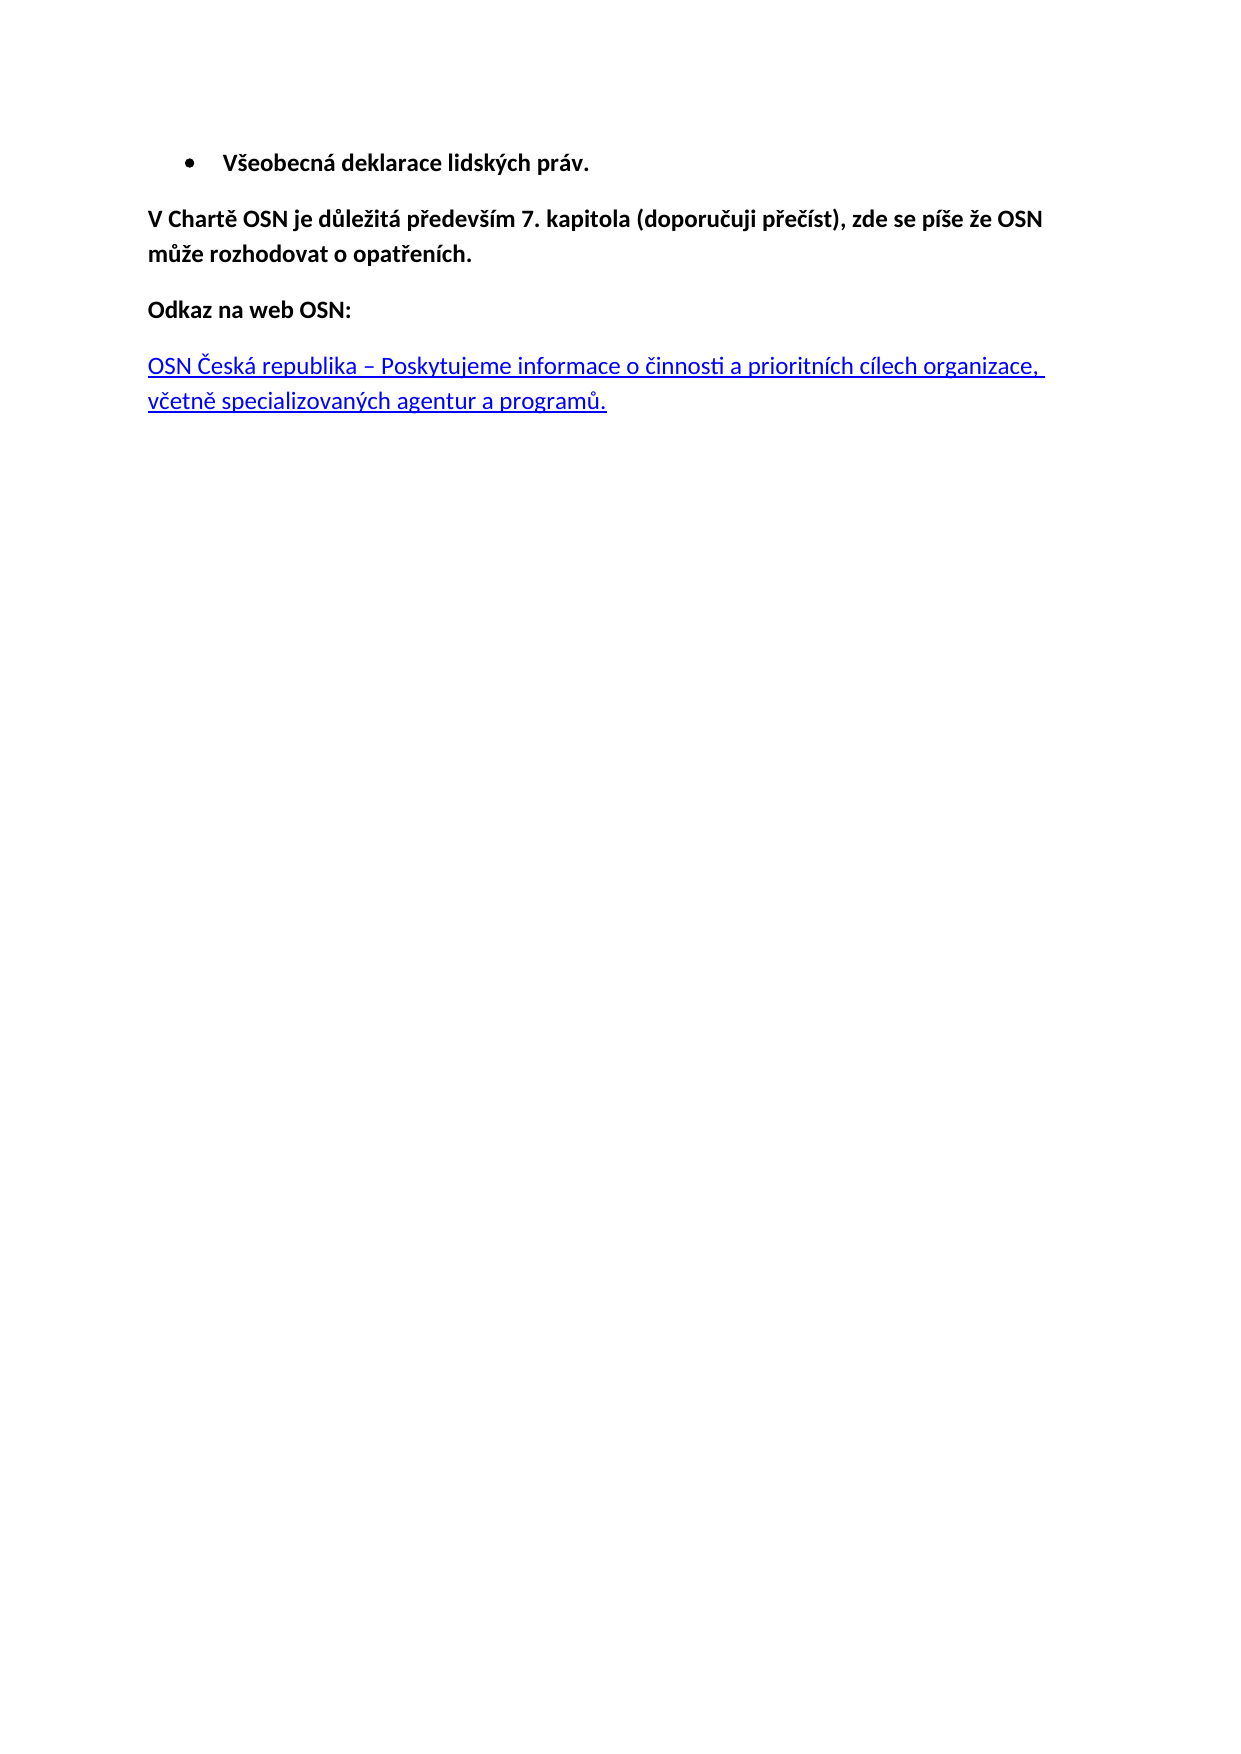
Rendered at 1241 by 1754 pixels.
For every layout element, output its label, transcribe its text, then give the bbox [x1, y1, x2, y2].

list Všeobecná deklarace lidských práv. [185, 148, 1093, 178]
text OSN Česká republika – Poskytujeme informace o činnosti a prioritních cílech organizace, včetně specializovaných agentur a programů. [148, 350, 1093, 416]
text V Chartě OSN je důležitá především 7. kapitola (doporučuji přečíst), zde se píše že OSN může rozhodovat o opatřeních. [148, 203, 1093, 269]
text Odkaz na web OSN: [148, 294, 1093, 325]
